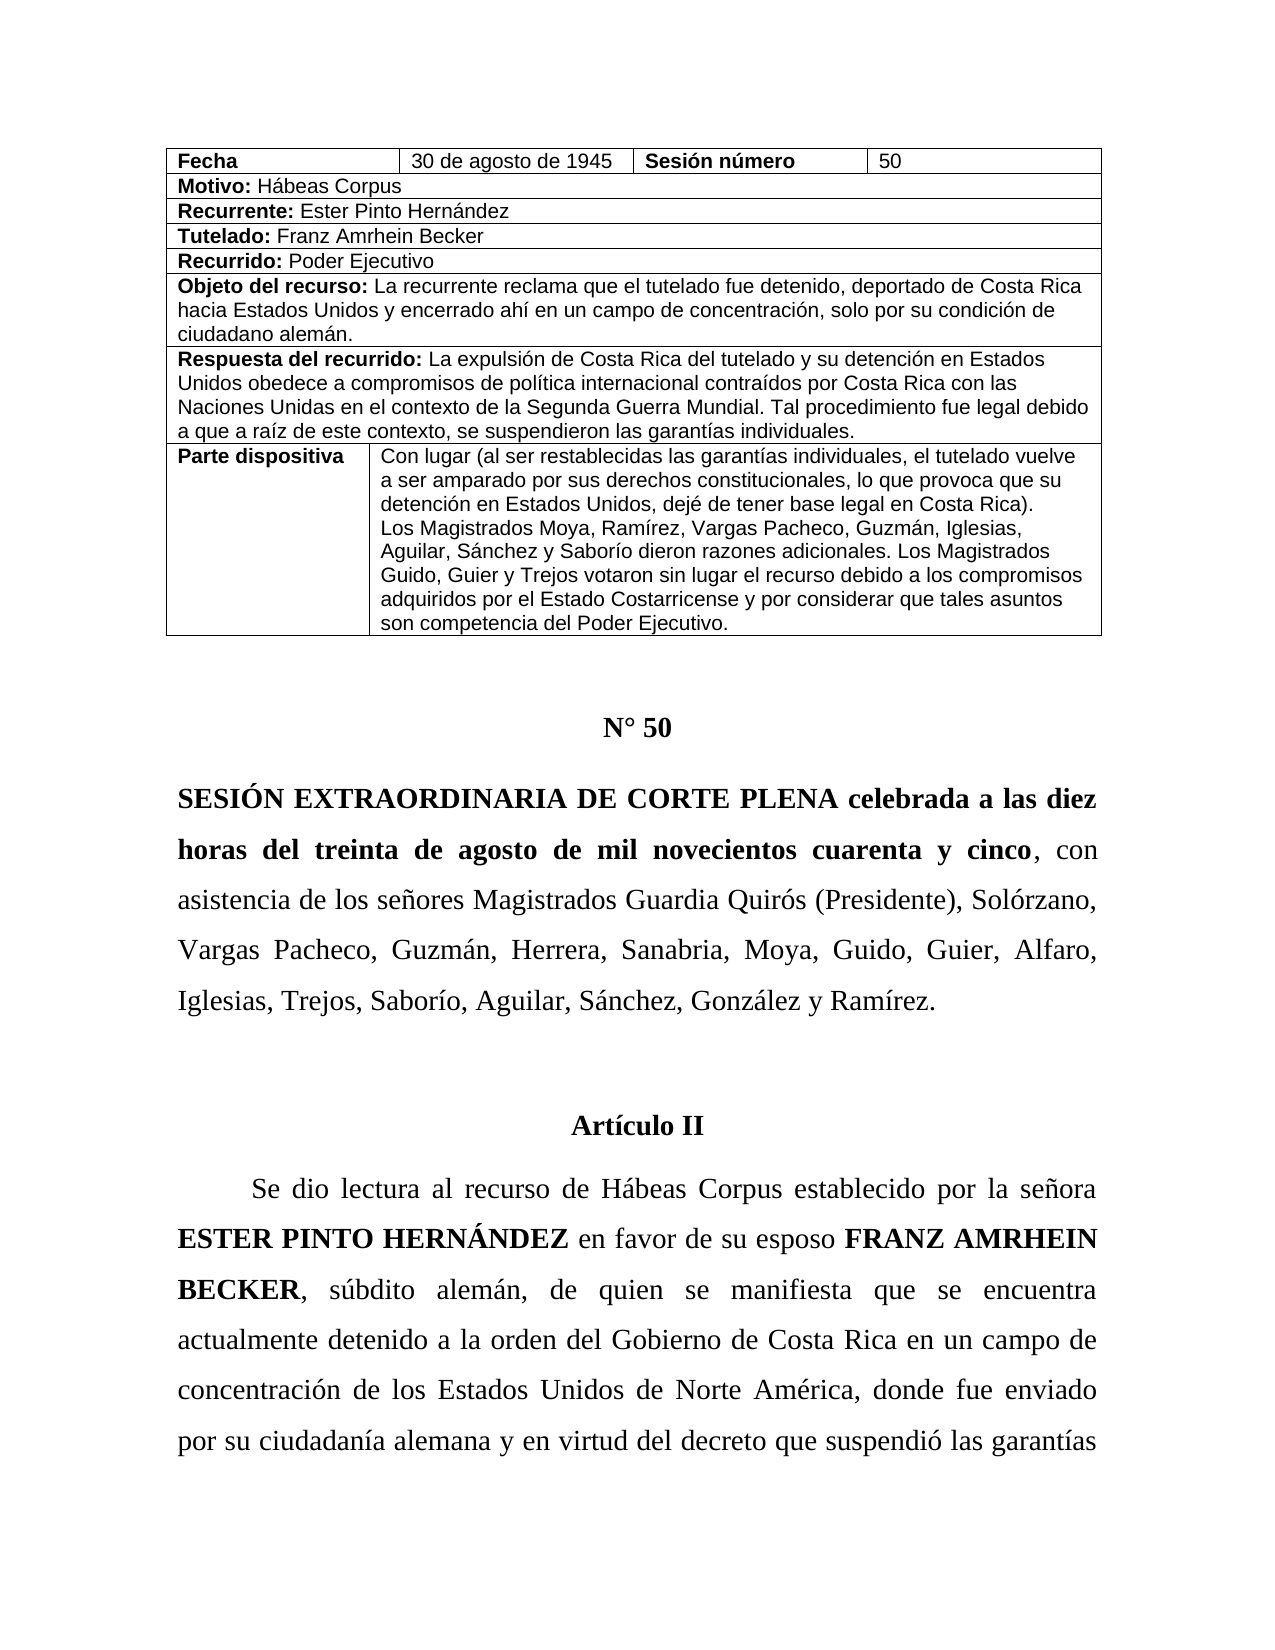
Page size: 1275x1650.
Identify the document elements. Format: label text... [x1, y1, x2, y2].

table_header 50 [868, 149, 1101, 173]
table_cell Respuesta del recurrido: La expulsión de Costa Rica del tutelado y su detención en Estados Unidos obedece a compromisos de política internacional contraídos por Costa Rica con las Naciones Unidas en el contexto de la Segunda Guerra Mundial. Tal procedimiento fue legal debido a que a raíz de este contexto, se suspendieron las garantías individuales. [167, 347, 1101, 442]
table_cell Parte dispositiva [167, 444, 369, 635]
table_header 30 de agosto de 1945 [400, 149, 633, 173]
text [177, 1171, 1098, 1456]
table_header Fecha [167, 149, 399, 173]
table_cell Motivo: Hábeas Corpus [167, 174, 1101, 198]
table_cell Recurrido: Poder Ejecutivo [167, 249, 1101, 273]
table_cell Tutelado: Franz Amrhein Becker [167, 224, 1101, 248]
table_cell Recurrente: Ester Pinto Hernández [167, 199, 1101, 223]
text N° 50 [177, 710, 1098, 744]
table_header Sesión número [634, 149, 867, 173]
table_cell Con lugar (al ser restablecidas las garantías individuales, el tutelado vuelve a ser amparado por sus derechos constitucionales, lo que provoca que su detención en Estados Unidos, dejé de tener base legal en Costa Rica). Los Magistrados Moya, Ramírez, Vargas Pacheco, Guzmán, Iglesias, Aguilar, Sánchez y Saborío dieron razones adicionales. Los Magistrados Guido, Guier y Trejos votaron sin lugar el recurso debido a los compromisos adquiridos por el Estado Costarricense y por considerar que tales asuntos son competencia del Poder Ejecutivo. [370, 444, 1101, 635]
text Artículo II [177, 1108, 1098, 1142]
table_cell Objeto del recurso: La recurrente reclama que el tutelado fue detenido, deportado de Costa Rica hacia Estados Unidos y encerrado ahí en un campo de concentración, solo por su condición de ciudadano alemán. [167, 274, 1101, 346]
text SESIÓN EXTRAORDINARIA DE CORTE PLENA celebrada a las diez horas del treinta de agosto de mil novecientos cuarenta y cinco, con asistencia de los señores Magistrados Guardia Quirós (Presidente), Solórzano, Vargas Pacheco, Guzmán, Herrera, Sanabria, Moya, Guido, Guier, Alfaro, Iglesias, Trejos, Saborío, Aguilar, Sánchez, González y Ramírez. [177, 782, 1098, 1016]
